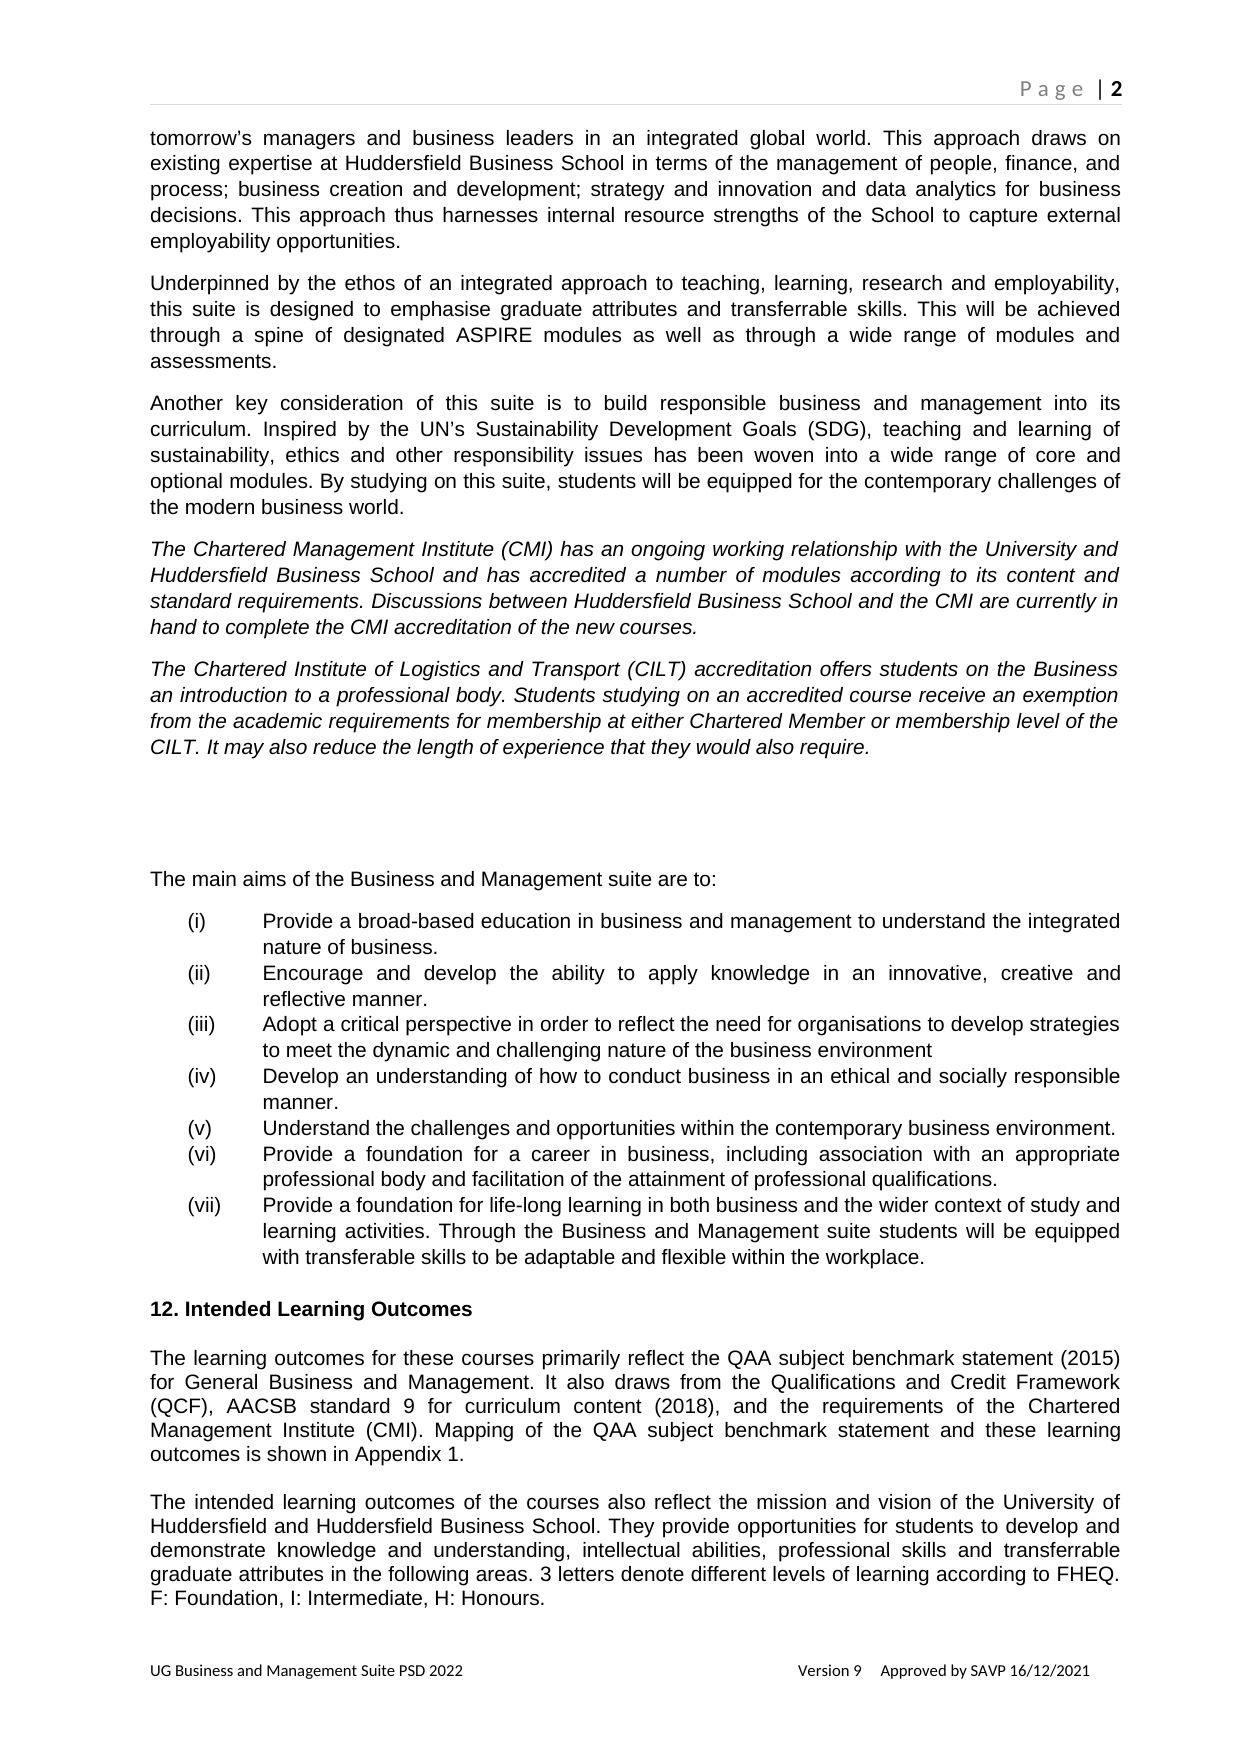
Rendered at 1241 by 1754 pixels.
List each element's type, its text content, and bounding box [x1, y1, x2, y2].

subtitle The intended learning outcomes of the courses also reflect the mission and vision of the University of Huddersfield and Huddersfield Business School. They provide opportunities for students to develop and demonstrate knowledge and understanding, intellectual abilities, professional skills and transferrable graduate attributes in the following areas. 3 letters denote different levels of learning according to FHEQ. F: Foundation, I: Intermediate, H: Honours. [150, 1490, 1122, 1610]
list Encourage and develop the ability to apply knowledge in an innovative, creative and reflective manner. [187, 961, 1122, 1010]
list Provide a foundation for life-long learning in both business and the wider context of study and learning activities. Through the Business and Management suite students will be equipped with transferable skills to be adaptable and flexible within the workplace. [187, 1193, 1122, 1269]
text Another key consideration of this suite is to build responsible business and management into its curriculum. Inspired by the UN’s Sustainability Development Goals (SDG), teaching and learning of sustainability, ethics and other responsibility issues has been woven into a wide range of core and optional modules. By studying on this suite, students will be equipped for the contemporary challenges of the modern business world. [150, 391, 1122, 518]
list Adopt a critical perspective in order to reflect the need for organisations to develop strategies to meet the dynamic and challenging nature of the business environment [187, 1012, 1122, 1062]
text The Chartered Institute of Logistics and Transport (CILT) accreditation offers students on the Business an introduction to a professional body. Students studying on an accredited course receive an exemption from the academic requirements for membership at either Chartered Member or membership level of the CILT. It may also reduce the length of experience that they would also require. [150, 657, 1122, 758]
list Develop an understanding of how to conduct business in an ethical and socially responsible manner. [187, 1064, 1122, 1114]
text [150, 125, 1122, 253]
list Understand the challenges and opportunities within the contemporary business environment. [187, 1116, 1122, 1139]
text The main aims of the Business and Management suite are to: [150, 866, 1122, 890]
text 12. Intended Learning Outcomes [150, 1296, 1122, 1320]
text Underpinned by the ethos of an integrated approach to teaching, learning, research and employability, this suite is designed to emphasise graduate attributes and transferrable skills. This will be achieved through a spine of designated ASPIRE modules as well as through a wide range of modules and assessments. [150, 271, 1122, 373]
text The Chartered Management Institute (CMI) has an ongoing working relationship with the University and Huddersfield Business School and has accredited a number of modules according to its content and standard requirements. Discussions between Huddersfield Business School and the CMI are currently in hand to complete the CMI accreditation of the new courses. [150, 537, 1122, 638]
list Provide a broad-based education in business and management to understand the integrated nature of business. [187, 909, 1122, 959]
subtitle The learning outcomes for these courses primarily reflect the QAA subject benchmark statement (2015) for General Business and Management. It also draws from the Qualifications and Credit Framework (QCF), AACSB standard 9 for curriculum content (2018), and the requirements of the Chartered Management Institute (CMI). Mapping of the QAA subject benchmark statement and these learning outcomes is shown in Appendix 1. [150, 1346, 1122, 1466]
list Provide a foundation for a career in business, including association with an appropriate professional body and facilitation of the attainment of professional qualifications. [187, 1141, 1122, 1191]
